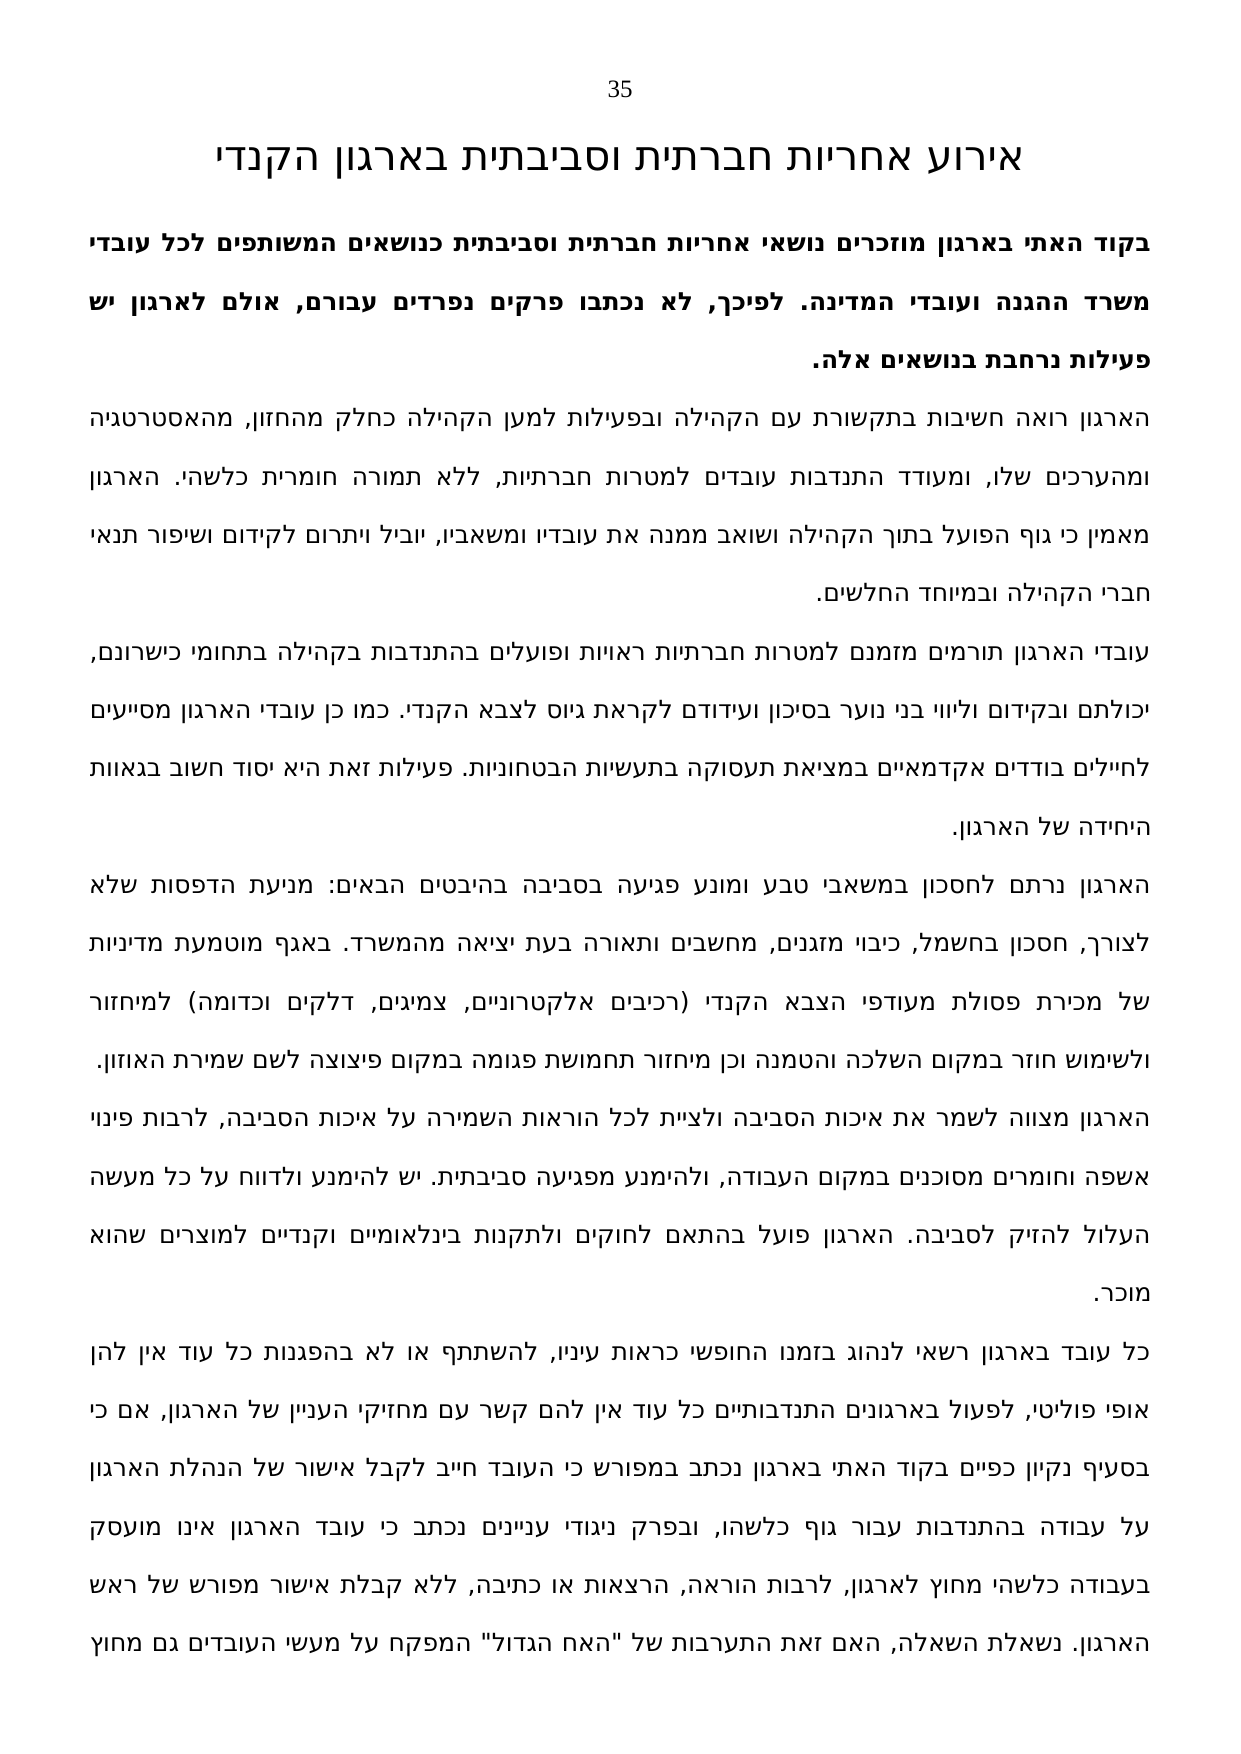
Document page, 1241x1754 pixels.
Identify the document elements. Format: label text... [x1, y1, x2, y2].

text הארגון מצווה לשמר את איכות הסביבה ולציית לכל הוראות השמירה על איכות הסביבה, לרבות פינוי אשפה וחומרים מסוכנים במקום העבודה, ולהימנע מפגיעה סביבתית. יש להימנע ולדווח על כל מעשה העלול להזיק לסביבה. הארגון פועל בהתאם לחוקים ולתקנות בינלאומיים וקנדיים למוצרים שהוא מוכר. [89, 1103, 1152, 1308]
text אירוע אחריות חברתית וסביבתית בארגון הקנדי [89, 131, 1152, 180]
text בקוד האתי בארגון מוזכרים נושאי אחריות חברתית וסביבתית כנושאים המשותפים לכל עובדי משרד ההגנה ועובדי המדינה. לפיכך, לא נכתבו פרקים נפרדים עבורם, אולם לארגון יש פעילות נרחבת בנושאים אלה. [89, 228, 1152, 374]
text הארגון נרתם לחסכון במשאבי טבע ומונע פגיעה בסביבה בהיבטים הבאים: מניעת הדפסות שלא לצורך, חסכון בחשמל, כיבוי מזגנים, מחשבים ותאורה בעת יציאה מהמשרד. באגף מוטמעת מדיניות של מכירת פסולת מעודפי הצבא הקנדי (רכיבים אלקטרוניים, צמיגים, דלקים וכדומה) למיחזור ולשימוש חוזר במקום השלכה והטמנה וכן מיחזור תחמושת פגומה במקום פיצוצה לשם שמירת האוזון. [89, 870, 1152, 1074]
text הארגון רואה חשיבות בתקשורת עם הקהילה ובפעילות למען הקהילה כחלק מהחזון, מהאסטרטגיה ומהערכים שלו, ומעודד התנדבות עובדים למטרות חברתיות, ללא תמורה חומרית כלשהי. הארגון מאמין כי גוף הפועל בתוך הקהילה ושואב ממנה את עובדיו ומשאביו, יוביל ויתרום לקידום ושיפור תנאי חברי הקהילה ובמיוחד החלשים. [89, 403, 1152, 608]
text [89, 1337, 1152, 1658]
text עובדי הארגון תורמים מזמנם למטרות חברתיות ראויות ופועלים בהתנדבות בקהילה בתחומי כישרונם, יכולתם ובקידום וליווי בני נוער בסיכון ועידודם לקראת גיוס לצבא הקנדי. כמו כן עובדי הארגון מסייעים לחיילים בודדים אקדמאיים במציאת תעסוקה בתעשיות הבטחוניות. פעילות זאת היא יסוד חשוב בגאוות היחידה של הארגון. [89, 637, 1152, 841]
